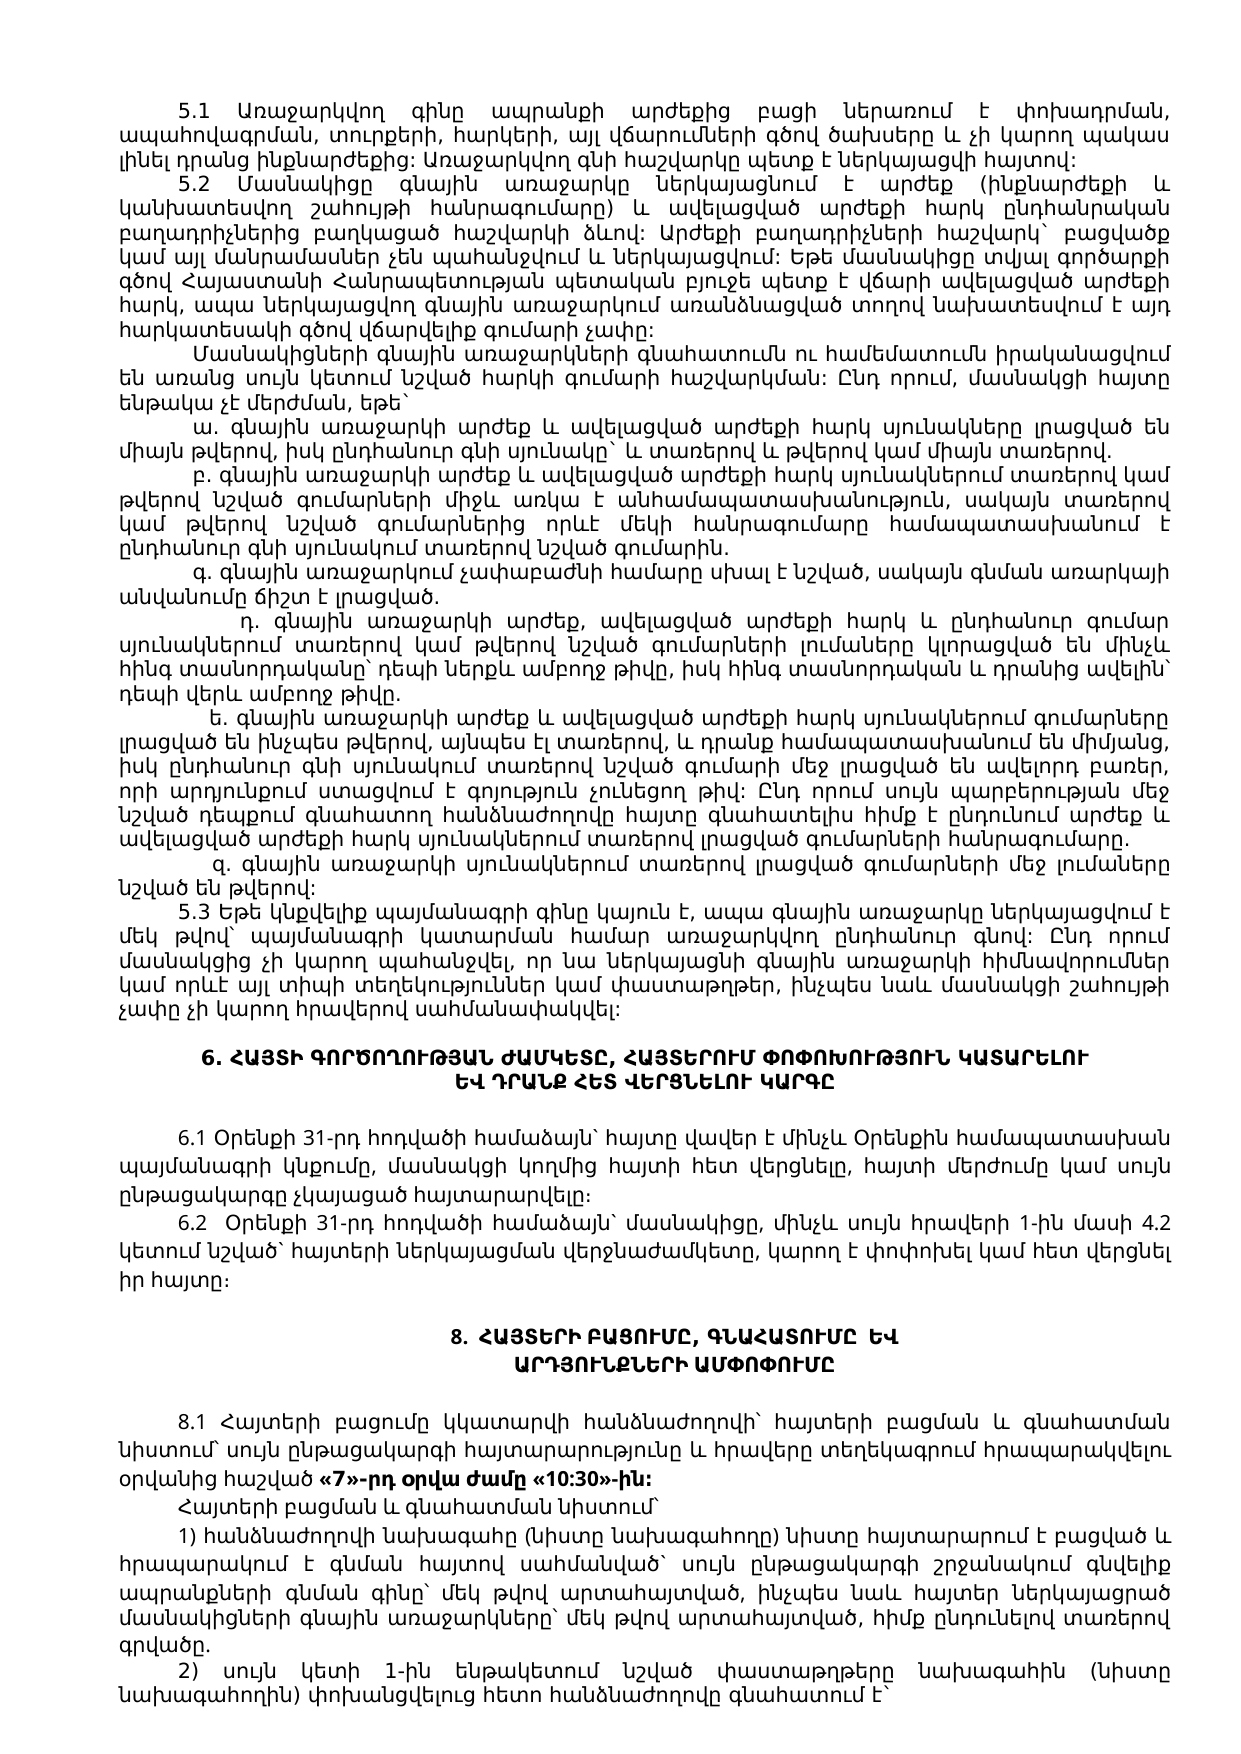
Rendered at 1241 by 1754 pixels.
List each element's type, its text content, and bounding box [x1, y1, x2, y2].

text ա. գնային առաջարկի արժեք և ավելացված արժեքի հարկ սյունակները լրացված են միայն թվերով, իսկ ընդհանուր գնի սյունակը` և տառերով և թվերով կամ միայն տառերով. [118, 415, 1171, 463]
text ԵՎ ԴՐԱՆՔ ՀԵՏ ՎԵՐՑՆԵԼՈՒ ԿԱՐԳԸ [118, 1070, 1171, 1094]
text 8. ՀԱՅՏԵՐԻ ԲԱՑՈՒՄԸ, ԳՆԱՀԱՏՈՒՄԸ ԵՎ [118, 1322, 1171, 1350]
text Հայտերի բացման և գնահատման նիստում՝ [118, 1492, 1171, 1521]
text 6.1 Օրենքի 31-րդ հոդվածի համաձայն` հայտը վավեր է մինչև Օրենքին համապատասխան պայմանագրի կնքումը, մասնակցի կողմից հայտի հետ վերցնելը, հայտի մերժումը կամ սույն ընթացակարգը չկայացած հայտարարվելը։ [118, 1123, 1171, 1208]
text ԱՐԴՅՈՒՆՔՆԵՐԻ ԱՄՓՈՓՈՒՄԸ [118, 1350, 1171, 1379]
text գ. գնային առաջարկում չափաբաժնի համարը սխալ է նշված, սակայն գնման առարկայի անվանումը ճիշտ է լրացված. [118, 560, 1171, 609]
text 5.3 Եթե կնքվելիք պայմանագրի գինը կայուն է, ապա գնային առաջարկը ներկայացվում է մեկ թվով՝ պայմանագրի կատարման համար առաջարկվող ընդհանուր գնով: Ընդ որում մասնակցից չի կարող պահանջվել, որ նա ներկայացնի գնային առաջարկի հիմնավորումներ կամ որևէ այլ տիպի տեղեկություններ կամ փաստաթղթեր, ինչպես նաև մասնակցի շահույթի չափը չի կարող հրավերով սահմանափակվել: [118, 900, 1171, 1022]
text բ. գնային առաջարկի արժեք և ավելացված արժեքի հարկ սյունակներում տառերով կամ թվերով նշված գումարների միջև առկա է անհամապատասխանություն, սակայն տառերով կամ թվերով նշված գումարներից որևէ մեկի հանրագումարը համապատասխանում է ընդհանուր գնի սյունակում տառերով նշված գումարին. [118, 463, 1171, 560]
text ե. գնային առաջարկի արժեք և ավելացված արժեքի հարկ սյունակներում գումարները լրացված են ինչպես թվերով, այնպես էլ տառերով, և դրանք համապատասխանում են միմյանց, իսկ ընդհանուր գնի սյունակում տառերով նշված գումարի մեջ լրացված են ավելորդ բառեր, որի արդյունքում ստացվում է գոյություն չունեցող թիվ: Ընդ որում սույն պարբերության մեջ նշված դեպքում գնահատող հանձնաժողովը հայտը գնահատելիս հիմք է ընդունում արժեք և ավելացված արժեքի հարկ սյունակներում տառերով լրացված գումարների հանրագումարը. [118, 706, 1171, 852]
text դ. գնային առաջարկի արժեք, ավելացված արժեքի հարկ և ընդհանուր գումար սյունակներում տառերով կամ թվերով նշված գումարների լումաները կլորացված են մինչև հինգ տասնորդականը՝ դեպի ներքև ամբողջ թիվը, իսկ հինգ տասնորդական և դրանից ավելին՝ դեպի վերև ամբողջ թիվը. [118, 609, 1171, 706]
text 5.1 Առաջարկվող գինը ապրանքի արժեքից բացի ներառում է փոխադրման, ապահովագրման, տուրքերի, հարկերի, այլ վճարումների գծով ծախսերը և չի կարող պակաս լինել դրանց ինքնարժեքից: Առաջարկվող գնի հաշվարկը պետք է ներկայացվի հայտով: [118, 99, 1171, 172]
text Մասնակիցների գնային առաջարկների գնահատումն ու համեմատումն իրականացվում են առանց սույն կետում նշված հարկի գումարի հաշվարկման: Ընդ որում, մասնակցի հայտը ենթակա չէ մերժման, եթե` [118, 342, 1171, 415]
text 2) սույն կետի 1-ին ենթակետում նշված փաստաթղթերը նախագահին (նիստը նախագահողին) փոխանցվելուց հետո հանձնաժողովը գնահատում է` [118, 1659, 1171, 1707]
text 8.1 Հայտերի բացումը կկատարվի հանձնաժողովի՝ հայտերի բացման և գնահատման նիստում՝ սույն ընթացակարգի հայտարարությունը և հրավերը տեղեկագրում հրապարակվելու օրվանից հաշված «7»-րդ օրվա ժամը «10:30»-ին։ [118, 1407, 1171, 1492]
text զ. գնային առաջարկի սյունակներում տառերով լրացված գումարների մեջ լումաները նշված են թվերով: [118, 852, 1171, 900]
text 5.2 Մասնակիցը գնային առաջարկը ներկայացնում է արժեք (ինքնարժեքի և կանխատեսվող շահույթի հանրագումարը) և ավելացված արժեքի հարկ ընդհանրական բաղադրիչներից բաղկացած հաշվարկի ձևով: Արժեքի բաղադրիչների հաշվարկ` բացվածք կամ այլ մանրամասներ չեն պահանջվում և ներկայացվում: Եթե մասնակիցը տվյալ գործարքի գծով Հայաստանի Հանրապետության պետական բյուջե պետք է վճարի ավելացված արժեքի հարկ, ապա ներկայացվող գնային առաջարկում առանձնացված տողով նախատեսվում է այդ հարկատեսակի գծով վճարվելիք գումարի չափը: [118, 172, 1171, 342]
text 6. ՀԱՅՏԻ ԳՈՐԾՈՂՈՒԹՅԱՆ ԺԱՄԿԵՏԸ, ՀԱՅՏԵՐՈՒՄ ՓՈՓՈԽՈՒԹՅՈՒՆ ԿԱՏԱՐԵԼՈՒ [118, 1046, 1171, 1070]
text 1) հանձնաժողովի նախագահը (նիստը նախագահողը) նիստը հայտարարում է բացված և հրապարակում է գնման հայտով սահմանված` սույն ընթացակարգի շրջանակում գնվելիք ապրանքների գնման գինը՝ մեկ թվով արտահայտված, ինչպես նաև հայտեր ներկայացրած մասնակիցների գնային առաջարկները՝ մեկ թվով արտահայտված, հիմք ընդունելով տառերով գրվածը. [118, 1521, 1171, 1659]
text 6.2 Օրենքի 31-րդ հոդվածի համաձայն` մասնակիցը, մինչև սույն հրավերի 1-ին մասի 4.2 կետում նշված` հայտերի ներկայացման վերջնաժամկետը, կարող է փոփոխել կամ հետ վերցնել իր հայտը։ [118, 1208, 1171, 1293]
